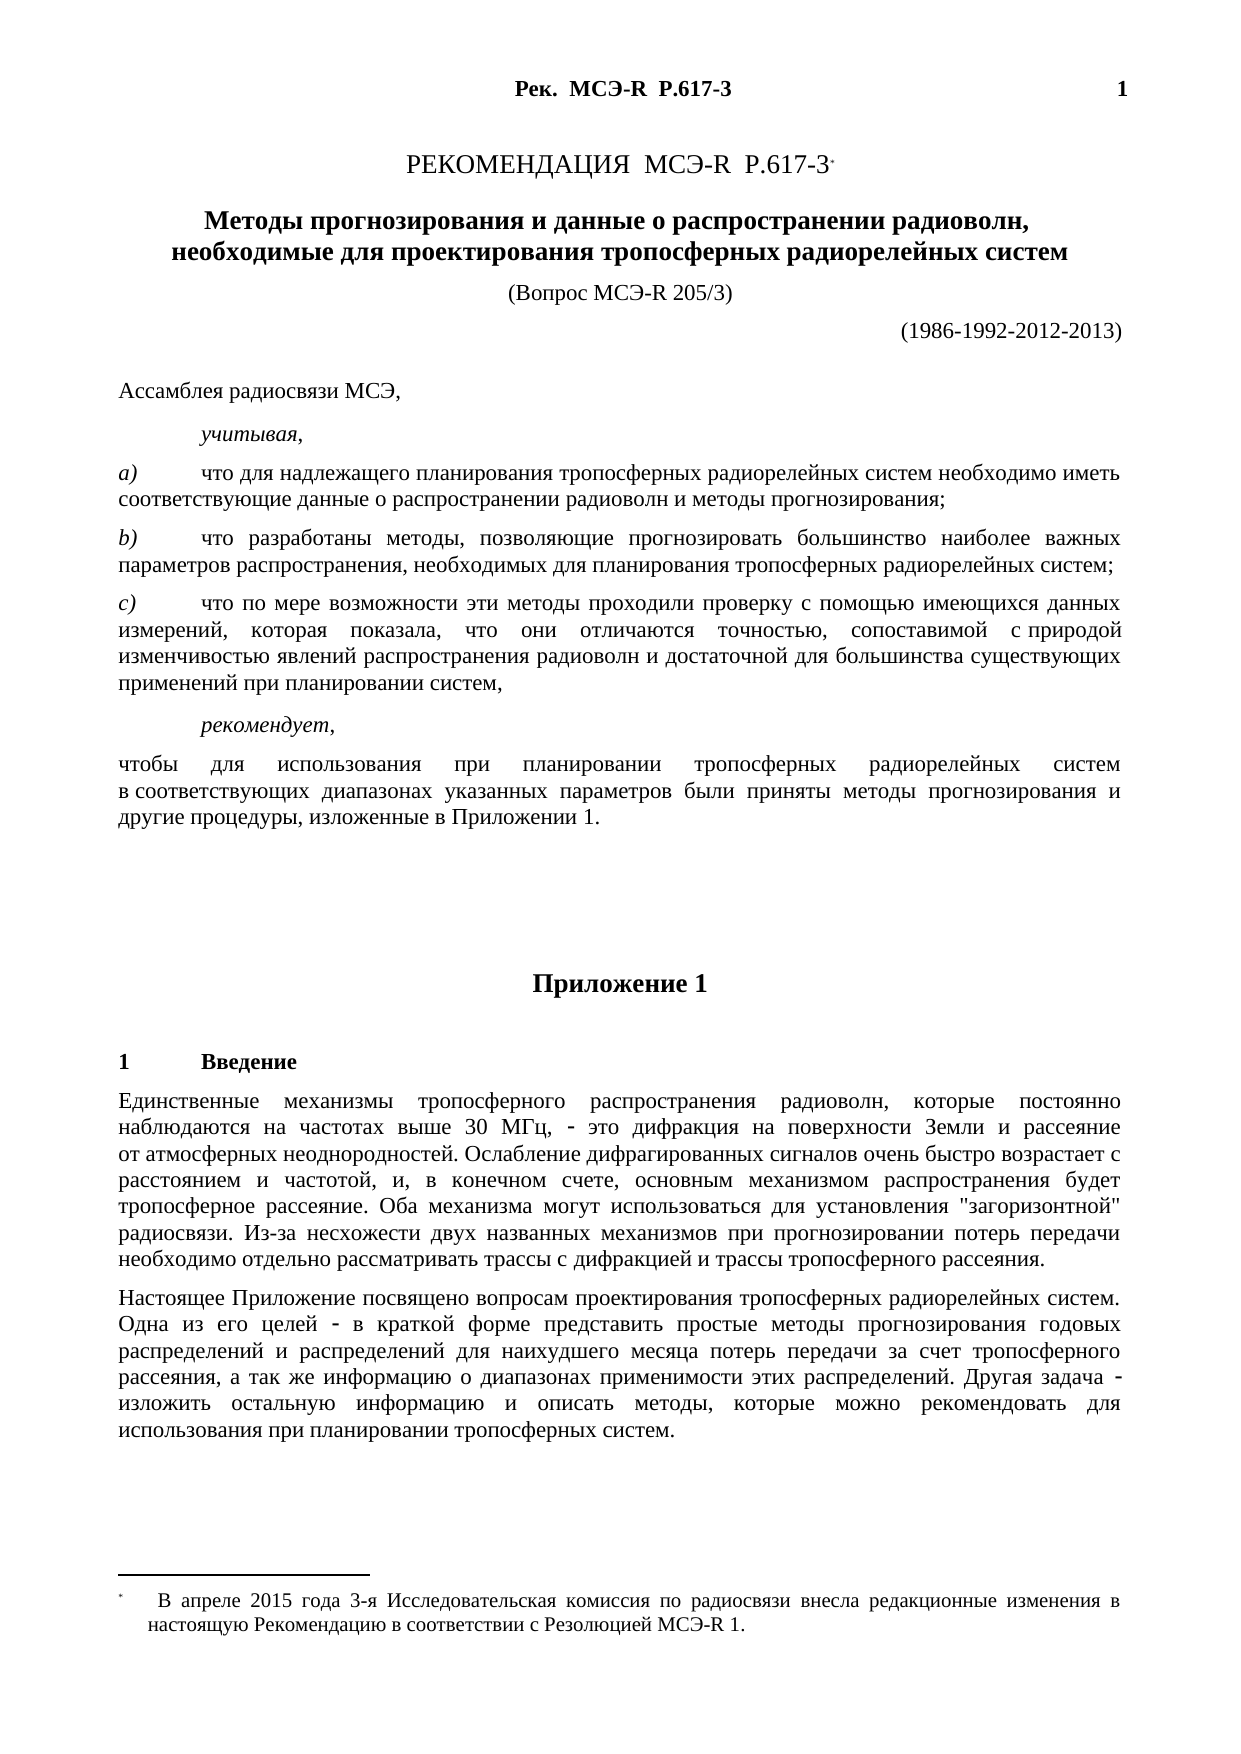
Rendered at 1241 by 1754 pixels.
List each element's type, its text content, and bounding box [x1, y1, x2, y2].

title Приложение 1 [118, 967, 1122, 998]
text учитывая, [201, 420, 1122, 447]
text РЕКОМЕНДАЦИЯ МСЭ-R P.617-3* [118, 148, 1122, 179]
title Ассамблея радиосвязи МСЭ, [118, 377, 1122, 403]
text чтобы для использования при планировании тропосферных радиорелейных систем в соответствующих диапазонах указанных параметров были приняты методы прогнозирования и другие процедуры, изложенные в Приложении 1. [118, 750, 1122, 829]
text Единственные механизмы тропосферного распространения радиоволн, которые постоянно наблюдаются на частотах выше 30 МГц, это дифракция на поверхности Земли и рассеяние от атмосферных неоднородностей. Ослабление дифрагированных сигналов очень быстро возрастает с расстоянием и частотой, и, в конечном счете, основным механизмом распространения будет тропосферное рассеяние. Оба механизма могут использоваться для установления "загоризонтной" радиосвязи. Из-за несхожести двух названных механизмов при прогнозировании потерь передачи необходимо отдельно рассматривать трассы с дифракцией и трассы тропосферного рассеяния. [118, 1087, 1122, 1271]
text (Вопрос МСЭ-R 205/3) [118, 279, 1122, 305]
subtitle 1 Введение [118, 1048, 1122, 1074]
text b) что разработаны методы, позволяющие прогнозировать большинство наиболее важных параметров распространения, необходимых для планирования тропосферных радиорелейных систем; [118, 524, 1122, 577]
text рекомендует, [201, 712, 1122, 738]
text (1986-1992-2012-2013) [118, 317, 1122, 344]
title Методы прогнозирования и данные о распространении радиоволн, необходимые для проектирования тропосферных радиорелейных систем [118, 204, 1122, 266]
text Настоящее Приложение посвящено вопросам проектирования тропосферных радиорелейных систем. Одна из его целей в краткой форме представить простые методы прогнозирования годовых распределений и распределений для наихудшего месяца потерь передачи за счет тропосферного рассеяния, а так же информацию о диапазонах применимости этих распределений. Другая задача изложить остальную информацию и описать методы, которые можно рекомендовать для использования при планировании тропосферных систем. [118, 1284, 1122, 1442]
text c) что по мере возможности эти методы проходили проверку с помощью имеющихся данных измерений, которая показала, что они отличаются точностью, сопоставимой с природой изменчивостью явлений распространения радиоволн и достаточной для большинства существующих применений при планировании систем, [118, 589, 1122, 695]
text a) что для надлежащего планирования тропосферных радиорелейных систем необходимо иметь соответствующие данные о распространении радиоволн и методы прогнозирования; [118, 459, 1122, 512]
